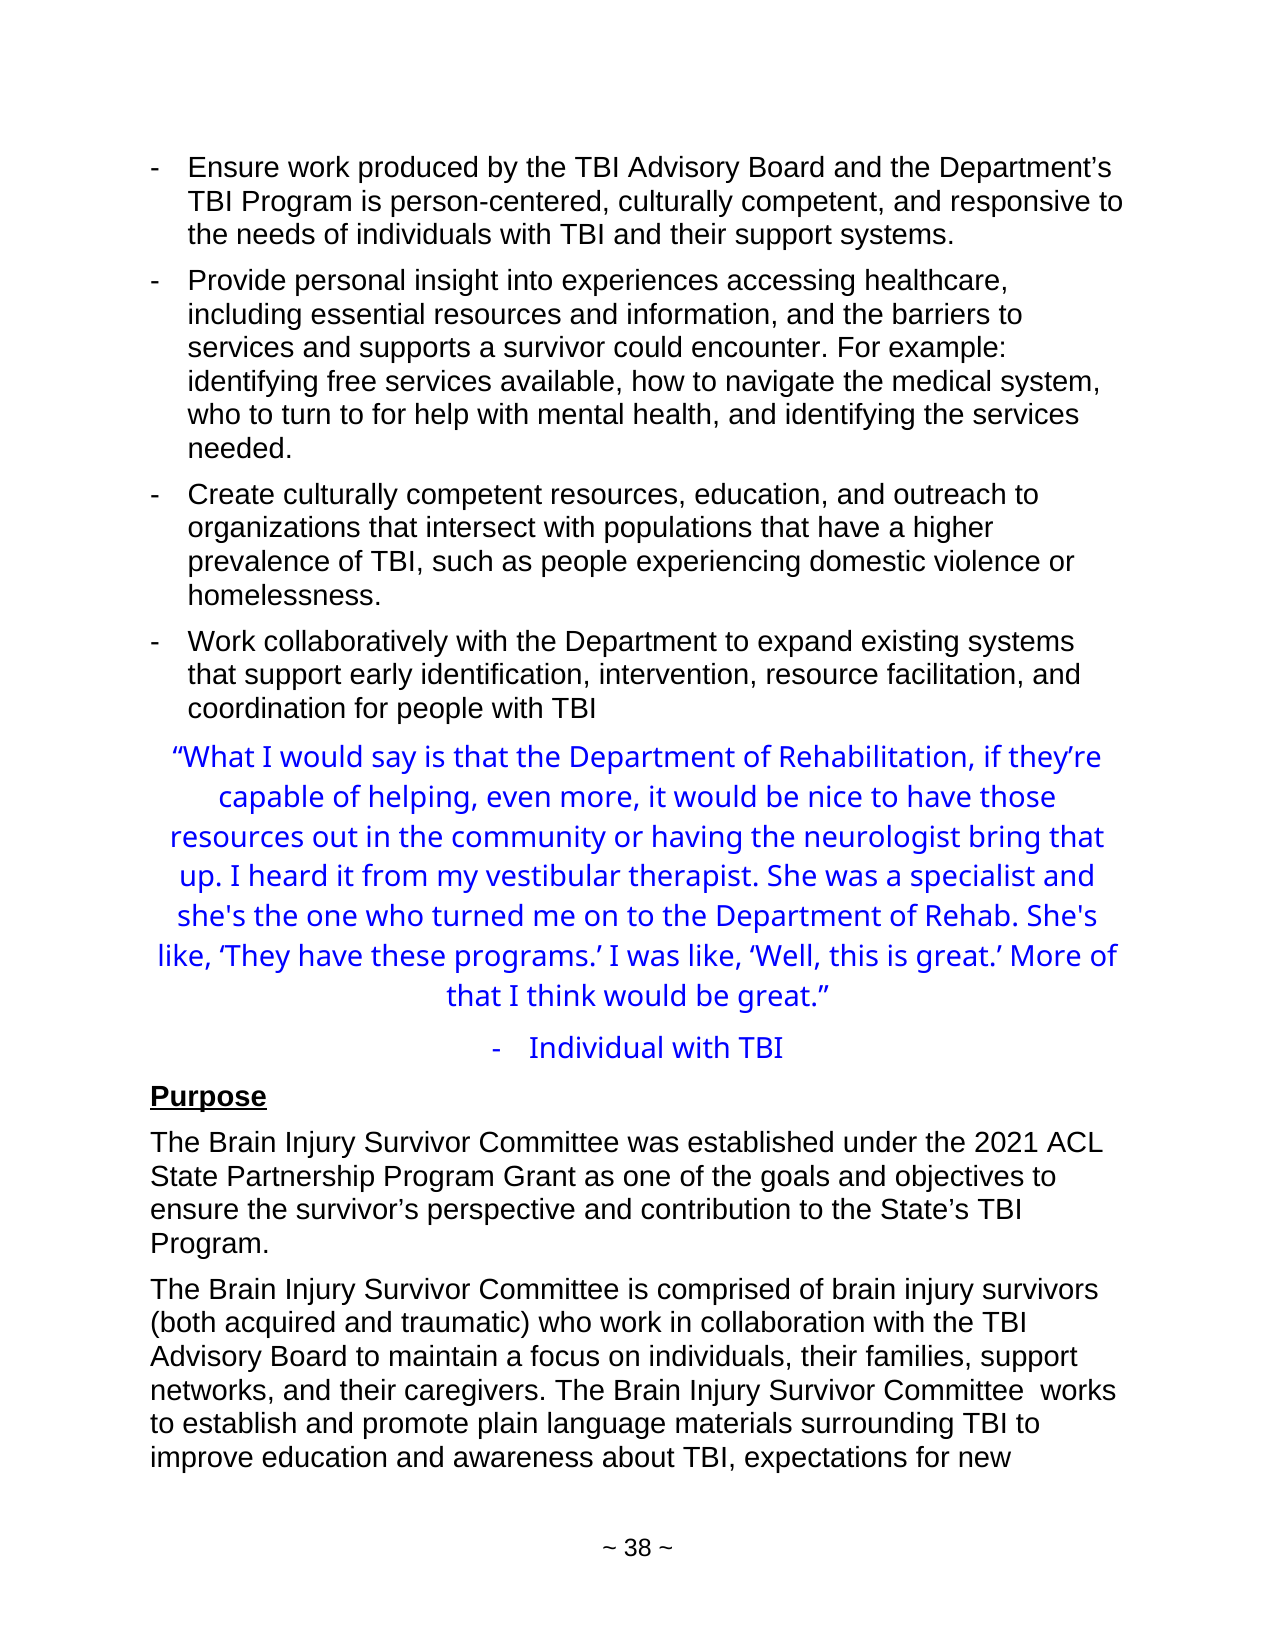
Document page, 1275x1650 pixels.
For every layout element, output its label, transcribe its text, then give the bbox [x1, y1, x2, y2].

subtitle Purpose [150, 1079, 1125, 1113]
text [150, 1272, 1125, 1473]
text The Brain Injury Survivor Committee was established under the 2021 ACL State Partnership Program Grant as one of the goals and objectives to ensure the survivor’s perspective and contribution to the State’s TBI Program. [150, 1125, 1125, 1259]
list Create culturally competent resources, education, and outreach to organizations that intersect with populations that have a higher prevalence of TBI, such as people experiencing domestic violence or homelessness. [150, 477, 1125, 611]
list Ensure work produced by the TBI Advisory Board and the Department’s TBI Program is person-centered, culturally competent, and responsive to the needs of individuals with TBI and their support systems. [150, 150, 1125, 251]
text “What I would say is that the Department of Rehabilitation, if they’re capable of helping, even more, it would be nice to have those resources out in the community or having the neurologist bring that up. I heard it from my vestibular therapist. She was a specialist and she's the one who turned me on to the Department of Rehab. She's like, ‘They have these programs.’ I was like, ‘Well, this is great.’ More of that I think would be great.” [150, 737, 1125, 1014]
list Work collaboratively with the Department to expand existing systems that support early identification, intervention, resource facilitation, and coordination for people with TBI [150, 623, 1125, 724]
list Individual with TBI [150, 1027, 1125, 1067]
list Provide personal insight into experiences accessing healthcare, including essential resources and information, and the barriers to services and supports a survivor could encounter. For example: identifying free services available, how to navigate the medical system, who to turn to for help with mental health, and identifying the services needed. [150, 263, 1125, 464]
